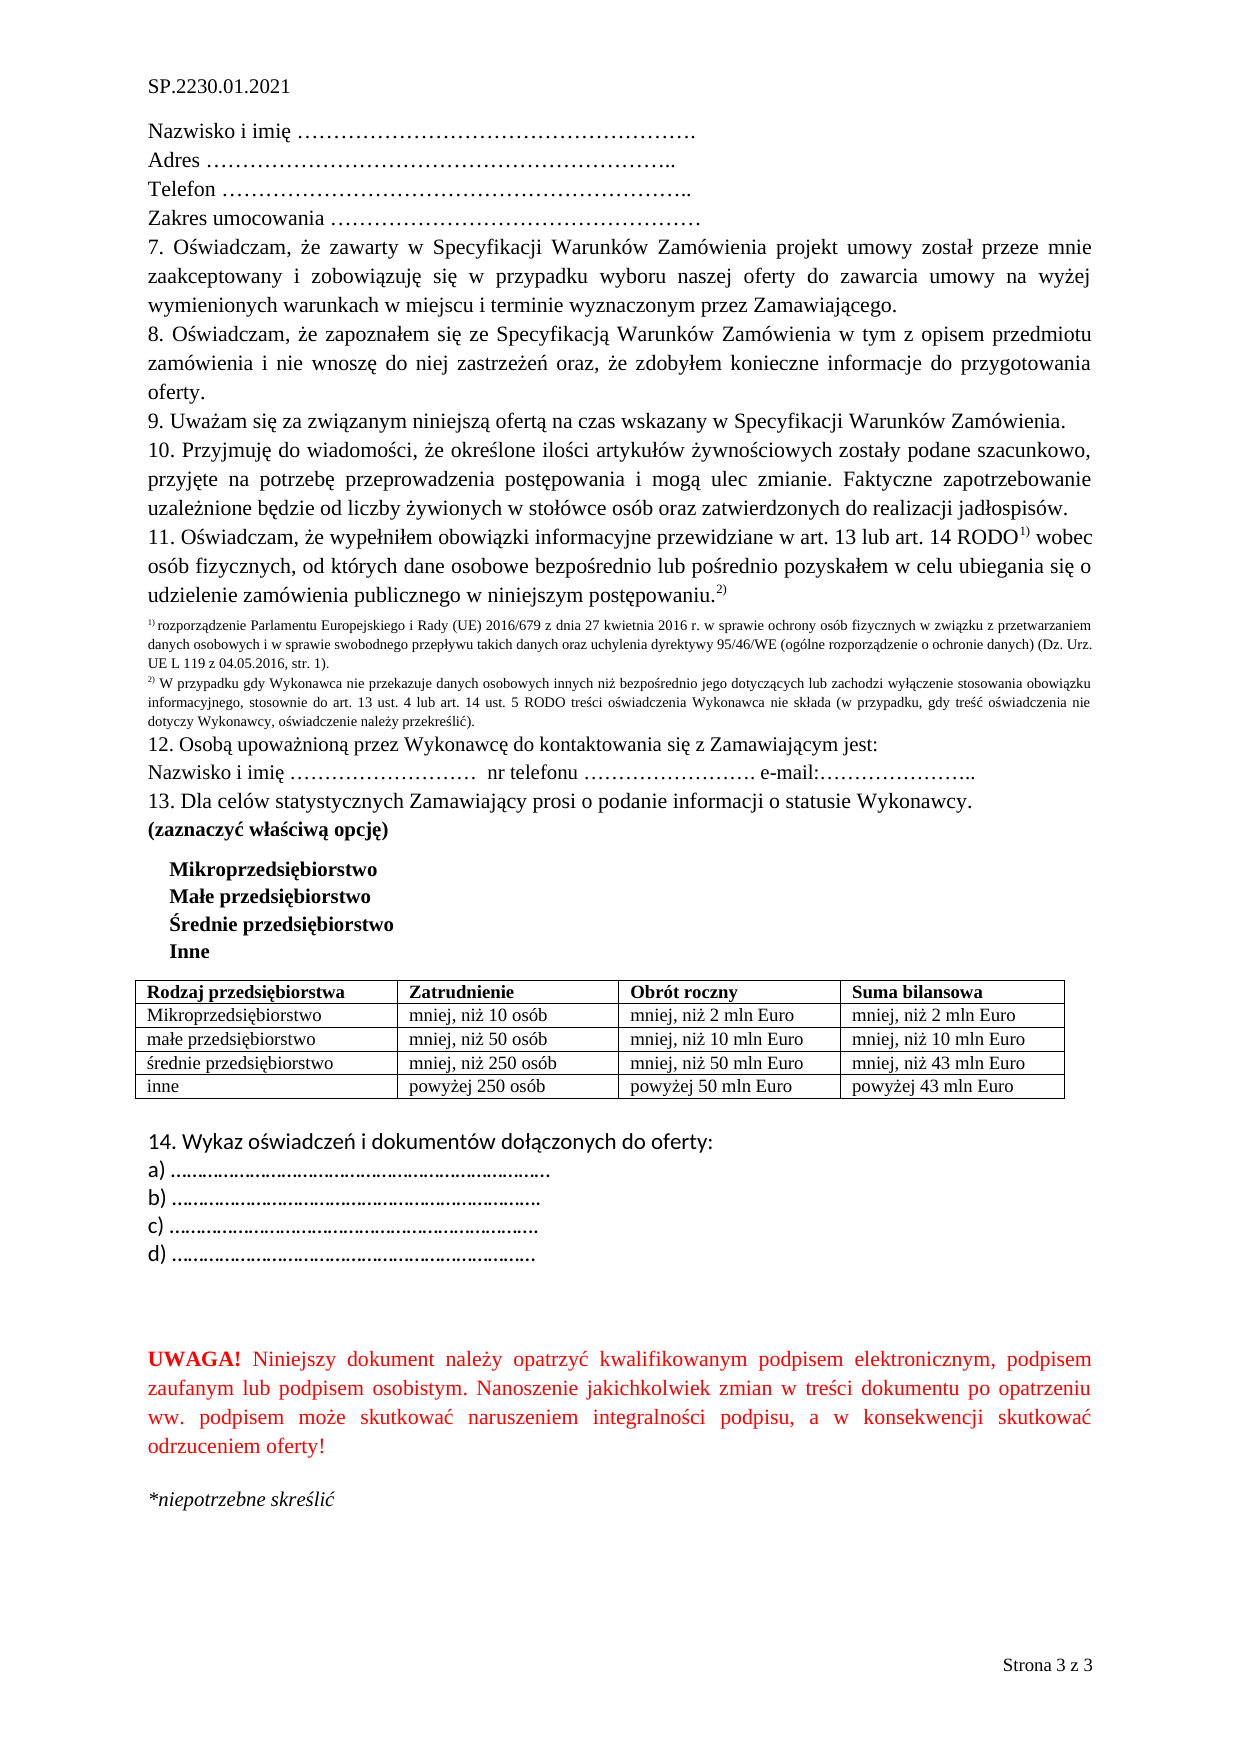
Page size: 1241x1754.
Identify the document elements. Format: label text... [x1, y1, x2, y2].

text 12. Osobą upoważnioną przez Wykonawcę do kontaktowania się z Zamawiającym jest: [148, 732, 1093, 756]
text 1) rozporządzenie Parlamentu Europejskiego i Rady (UE) 2016/679 z dnia 27 kwietnia 2016 r. w sprawie ochrony osób fizycznych w związku z przetwarzaniem danych osobowych i w sprawie swobodnego przepływu takich danych oraz uchylenia dyrektywy 95/46/WE (ogólne rozporządzenie o ochronie danych) (Dz. Urz. UE L 119 z 04.05.2016, str. 1). [148, 617, 1093, 672]
table_cell mniej, niż 50 osób [398, 1028, 618, 1051]
table_header Suma bilansowa [841, 981, 1064, 1003]
text *niepotrzebne skreślić [148, 1487, 1093, 1511]
table_cell mniej, niż 50 mln Euro [619, 1052, 840, 1074]
table_cell powyżej 250 osób [398, 1075, 618, 1098]
table_header Zatrudnienie [398, 981, 618, 1003]
text Nazwisko i imię ……………………… nr telefonu ……………………. e-mail:………………….. [148, 760, 1093, 784]
text 14. Wykaz oświadczeń i dokumentów dołączonych do oferty: [148, 1127, 1093, 1155]
text 2) W przypadku gdy Wykonawca nie przekazuje danych osobowych innych niż bezpośrednio jego dotyczących lub zachodzi wyłączenie stosowania obowiązku informacyjnego, stosownie do art. 13 ust. 4 lub art. 14 ust. 5 RODO treści oświadczenia Wykonawca nie składa (w przypadku, gdy treść oświadczenia nie dotyczy Wykonawcy, oświadczenie należy przekreślić). [148, 674, 1093, 730]
table_cell mniej, niż 10 mln Euro [841, 1028, 1064, 1051]
table_cell małe przedsiębiorstwo [136, 1028, 397, 1051]
text a) ……………………………………………………………… [148, 1155, 1093, 1183]
text Małe przedsiębiorstwo [148, 884, 1093, 908]
text Inne [148, 939, 1093, 963]
table_cell mniej, niż 2 mln Euro [619, 1004, 840, 1027]
table_cell mniej, niż 10 mln Euro [619, 1028, 840, 1051]
text UWAGA! Niniejszy dokument należy opatrzyć kwalifikowanym podpisem elektronicznym, podpisem zaufanym lub podpisem osobistym. Nanoszenie jakichkolwiek zmian w treści dokumentu po opatrzeniu ww. podpisem może skutkować naruszeniem integralności podpisu, a w konsekwencji skutkować odrzuceniem oferty! [148, 1346, 1093, 1458]
table_cell średnie przedsiębiorstwo [136, 1052, 397, 1074]
text c) ……………………………………………………………. [148, 1211, 1093, 1239]
text Adres ……………………………………………………….. [148, 147, 1093, 172]
table_cell mniej, niż 2 mln Euro [841, 1004, 1064, 1027]
table_cell Mikroprzedsiębiorstwo [136, 1004, 397, 1027]
table_header Rodzaj przedsiębiorstwa [136, 981, 397, 1003]
table_cell mniej, niż 10 osób [398, 1004, 618, 1027]
text d) …………………………………………………………… [148, 1239, 1093, 1267]
text (zaznaczyć właściwą opcję) [148, 817, 1093, 841]
text Mikroprzedsiębiorstwo [148, 857, 1093, 881]
text Telefon ……………………………………………………….. [148, 176, 1093, 201]
table_cell powyżej 50 mln Euro [619, 1075, 840, 1098]
text 9. Uważam się za związanym niniejszą ofertą na czas wskazany w Specyfikacji Warunków Zamówienia. [148, 408, 1093, 433]
text 10. Przyjmuję do wiadomości, że określone ilości artykułów żywnościowych zostały podane szacunkowo, przyjęte na potrzebę przeprowadzenia postępowania i mogą ulec zmianie. Faktyczne zapotrzebowanie uzależnione będzie od liczby żywionych w stołówce osób oraz zatwierdzonych do realizacji jadłospisów. [148, 437, 1093, 520]
table_cell mniej, niż 250 osób [398, 1052, 618, 1074]
text 13. Dla celów statystycznych Zamawiający prosi o podanie informacji o statusie Wykonawcy. [148, 788, 1093, 813]
table_cell mniej, niż 43 mln Euro [841, 1052, 1064, 1074]
text 11. Oświadczam, że wypełniłem obowiązki informacyjne przewidziane w art. 13 lub art. 14 RODO1) wobec osób fizycznych, od których dane osobowe bezpośrednio lub pośrednio pozyskałem w celu ubiegania się o udzielenie zamówienia publicznego w niniejszym postępowaniu.2) [148, 524, 1093, 607]
text 7. Oświadczam, że zawarty w Specyfikacji Warunków Zamówienia projekt umowy został przeze mnie zaakceptowany i zobowiązuję się w przypadku wyboru naszej oferty do zawarcia umowy na wyżej wymienionych warunkach w miejscu i terminie wyznaczonym przez Zamawiającego. [148, 234, 1093, 317]
table_cell inne [136, 1075, 397, 1098]
text Nazwisko i imię ………………………………………………. [148, 118, 1093, 143]
text Zakres umocowania …………………………………………… [148, 205, 1093, 230]
text Średnie przedsiębiorstwo [148, 912, 1093, 936]
table_cell powyżej 43 mln Euro [841, 1075, 1064, 1098]
text b) ……………………………………………………………. [148, 1183, 1093, 1211]
table_header Obrót roczny [619, 981, 840, 1003]
text 8. Oświadczam, że zapoznałem się ze Specyfikacją Warunków Zamówienia w tym z opisem przedmiotu zamówienia i nie wnoszę do niej zastrzeżeń oraz, że zdobyłem konieczne informacje do przygotowania oferty. [148, 321, 1093, 404]
